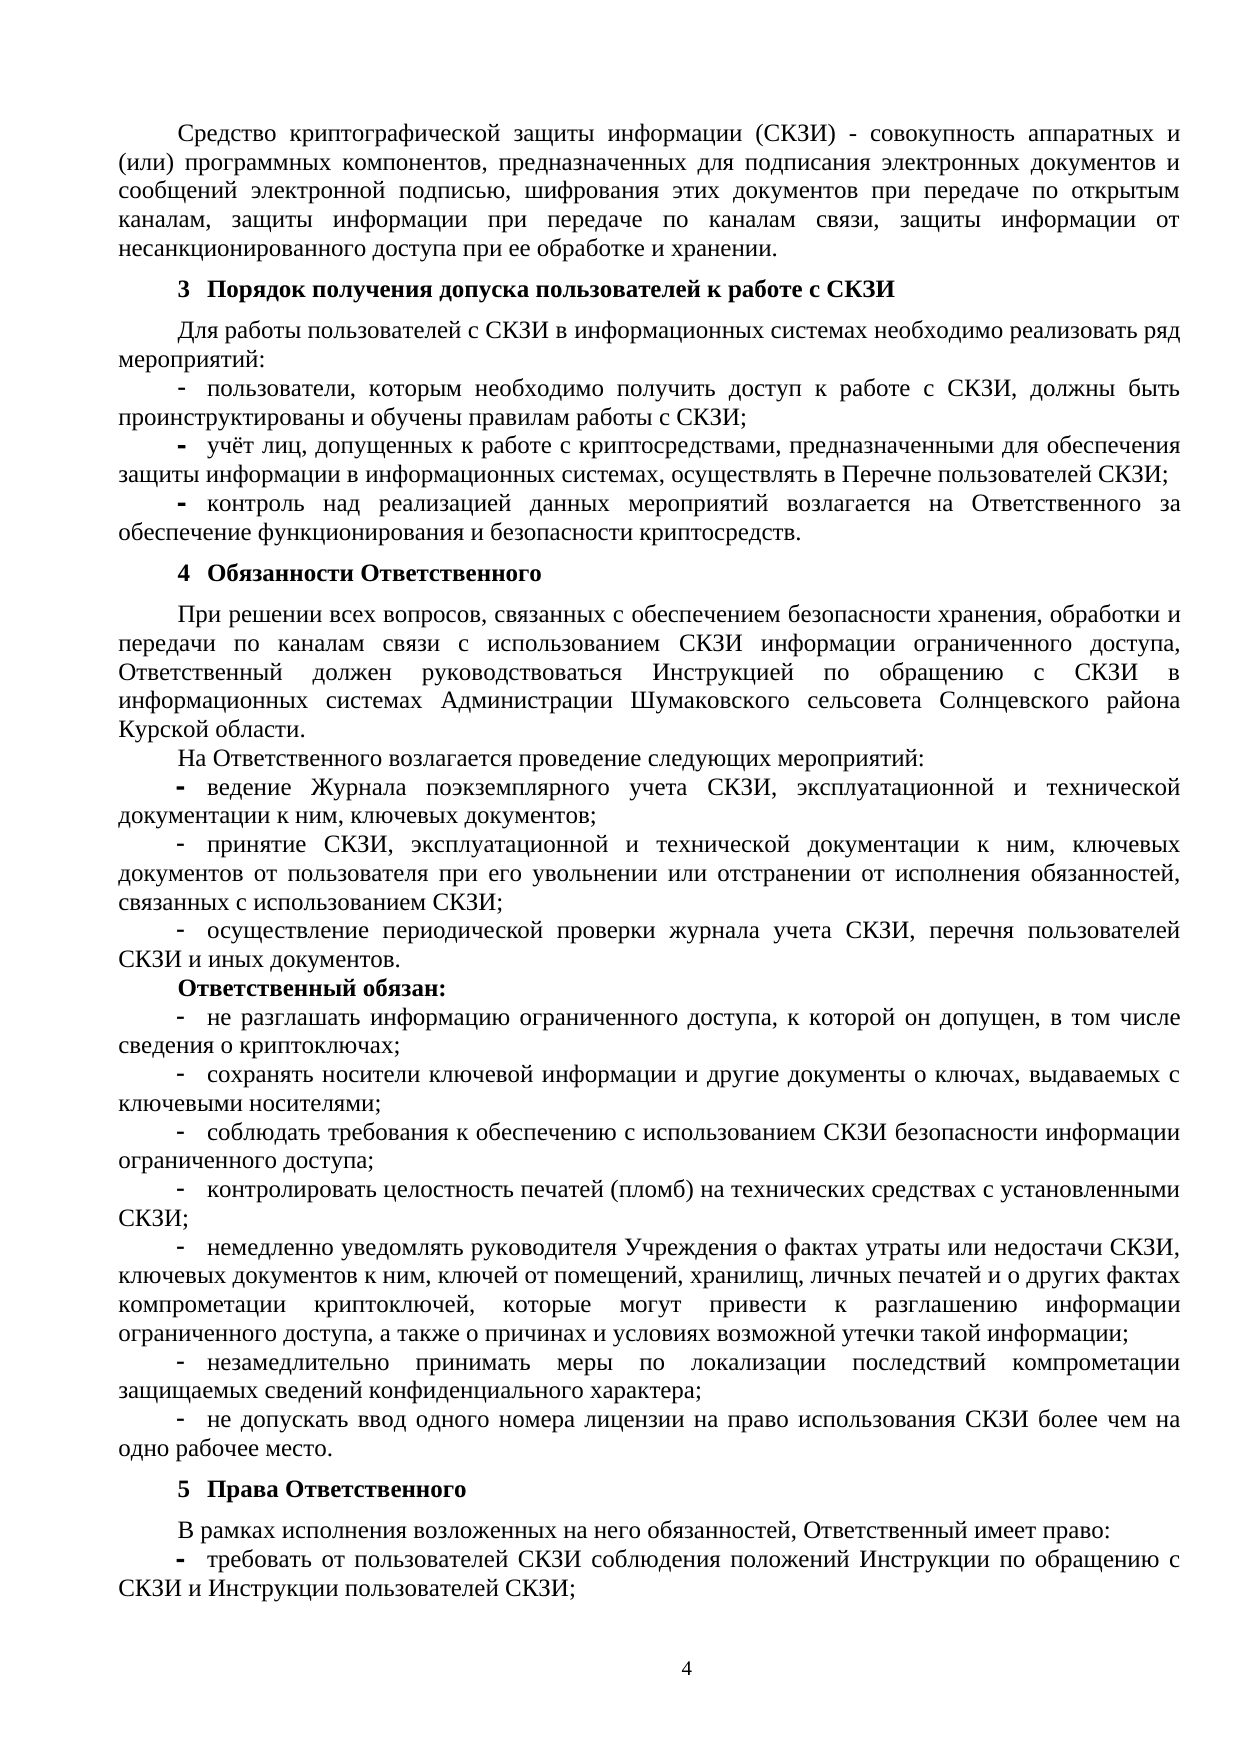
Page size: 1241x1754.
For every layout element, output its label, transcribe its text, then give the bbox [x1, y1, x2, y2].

text Ответственный обязан: [118, 973, 1181, 1002]
list контролировать целостность печатей (пломб) на технических средствах с установленными СКЗИ; [118, 1174, 1181, 1232]
list Обязанности Ответственного [118, 558, 1181, 587]
text В рамках исполнения возложенных на него обязанностей, Ответственный имеет право: [118, 1516, 1181, 1544]
list не разглашать информацию ограниченного доступа, к которой он допущен, в том числе сведения о криптоключах; [118, 1002, 1181, 1059]
text Средство криптографической защиты информации (СКЗИ) - совокупность аппаратных и (или) программных компонентов, предназначенных для подписания электронных документов и сообщений электронной подписью, шифрования этих документов при передаче по открытым каналам, защиты информации при передаче по каналам связи, защиты информации от несанкционированного доступа при ее обработке и хранении. [118, 118, 1181, 262]
list требовать от пользователей СКЗИ соблюдения положений Инструкции по обращению с СКЗИ и Инструкции пользователей СКЗИ; [118, 1544, 1181, 1602]
text Для работы пользователей с СКЗИ в информационных системах необходимо реализовать ряд мероприятий: [118, 316, 1181, 373]
list соблюдать требования к обеспечению с использованием СКЗИ безопасности информации ограниченного доступа; [118, 1117, 1181, 1174]
list Права Ответственного [118, 1474, 1181, 1503]
list сохранять носители ключевой информации и другие документы о ключах, выдаваемых с ключевыми носителями; [118, 1059, 1181, 1117]
list осуществление периодической проверки журнала учета СКЗИ, перечня пользователей СКЗИ и иных документов. [118, 916, 1181, 973]
list учёт лиц, допущенных к работе с криптосредствами, предназначенными для обеспечения защиты информации в информационных системах, осуществлять в Перечне пользователей СКЗИ; [118, 431, 1181, 488]
list контроль над реализацией данных мероприятий возлагается на Ответственного за обеспечение функционирования и безопасности криптосредств. [118, 488, 1181, 546]
list незамедлительно принимать меры по локализации последствий компрометации защищаемых сведений конфиденциального характера; [118, 1347, 1181, 1404]
list Порядок получения допуска пользователей к работе с СКЗИ [118, 274, 1181, 303]
list ведение Журнала поэкземплярного учета СКЗИ, эксплуатационной и технической документации к ним, ключевых документов; [118, 772, 1181, 829]
list не допускать ввод одного номера лицензии на право использования СКЗИ более чем на одно рабочее место. [118, 1404, 1181, 1462]
text При решении всех вопросов, связанных с обеспечением безопасности хранения, обработки и передачи по каналам связи с использованием СКЗИ информации ограниченного доступа, Ответственный должен руководствоваться Инструкцией по обращению с СКЗИ в информационных системах Администрации Шумаковского сельсовета Солнцевского района Курской области. [118, 599, 1181, 743]
list немедленно уведомлять руководителя Учреждения о фактах утраты или недостачи СКЗИ, ключевых документов к ним, ключей от помещений, хранилищ, личных печатей и о других фактах компрометации криптоключей, которые могут привести к разглашению информации ограниченного доступа, а также о причинах и условиях возможной утечки такой информации; [118, 1232, 1181, 1347]
text На Ответственного возлагается проведение следующих мероприятий: [118, 743, 1181, 772]
list принятие СКЗИ, эксплуатационной и технической документации к ним, ключевых документов от пользователя при его увольнении или отстранении от исполнения обязанностей, связанных с использованием СКЗИ; [118, 829, 1181, 916]
list пользователи, которым необходимо получить доступ к работе с СКЗИ, должны быть проинструктированы и обучены правилам работы с СКЗИ; [118, 373, 1181, 431]
